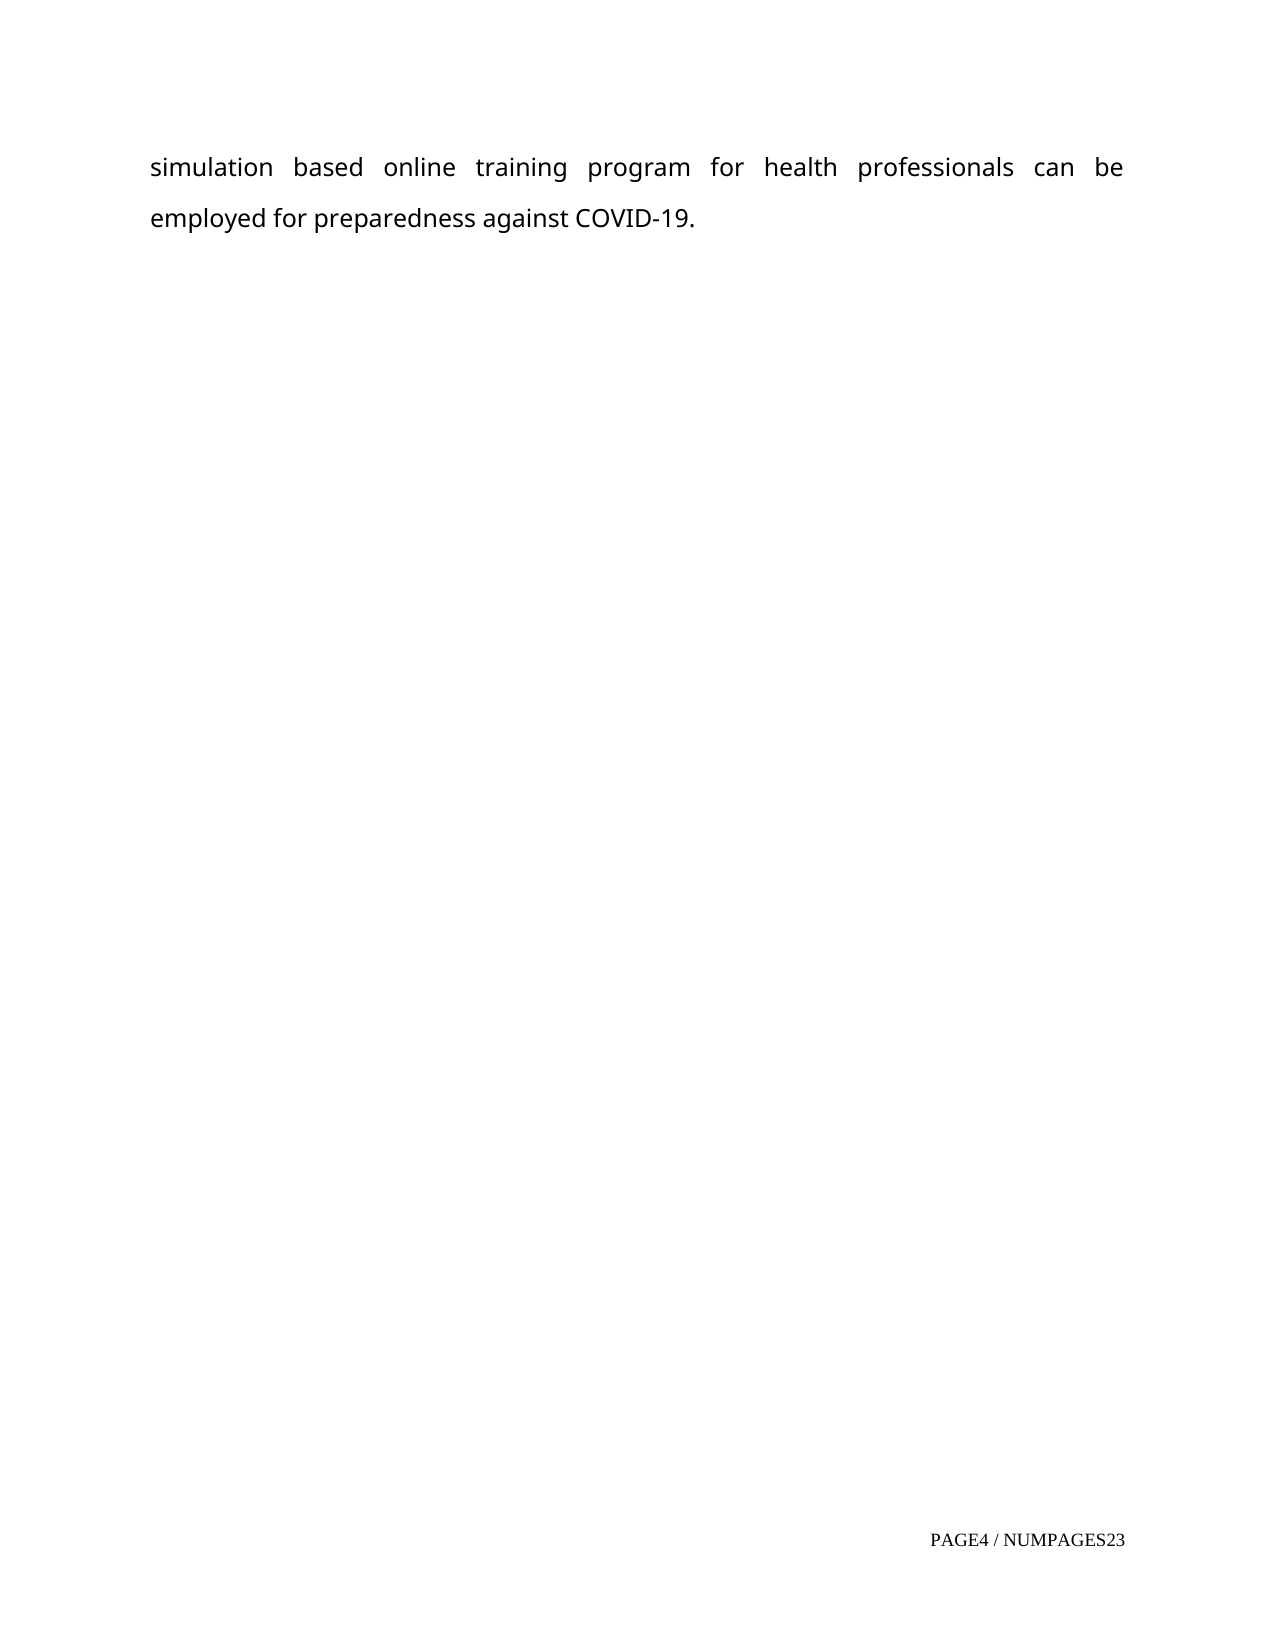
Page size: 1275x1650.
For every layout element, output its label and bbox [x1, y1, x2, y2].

text [150, 150, 1125, 235]
